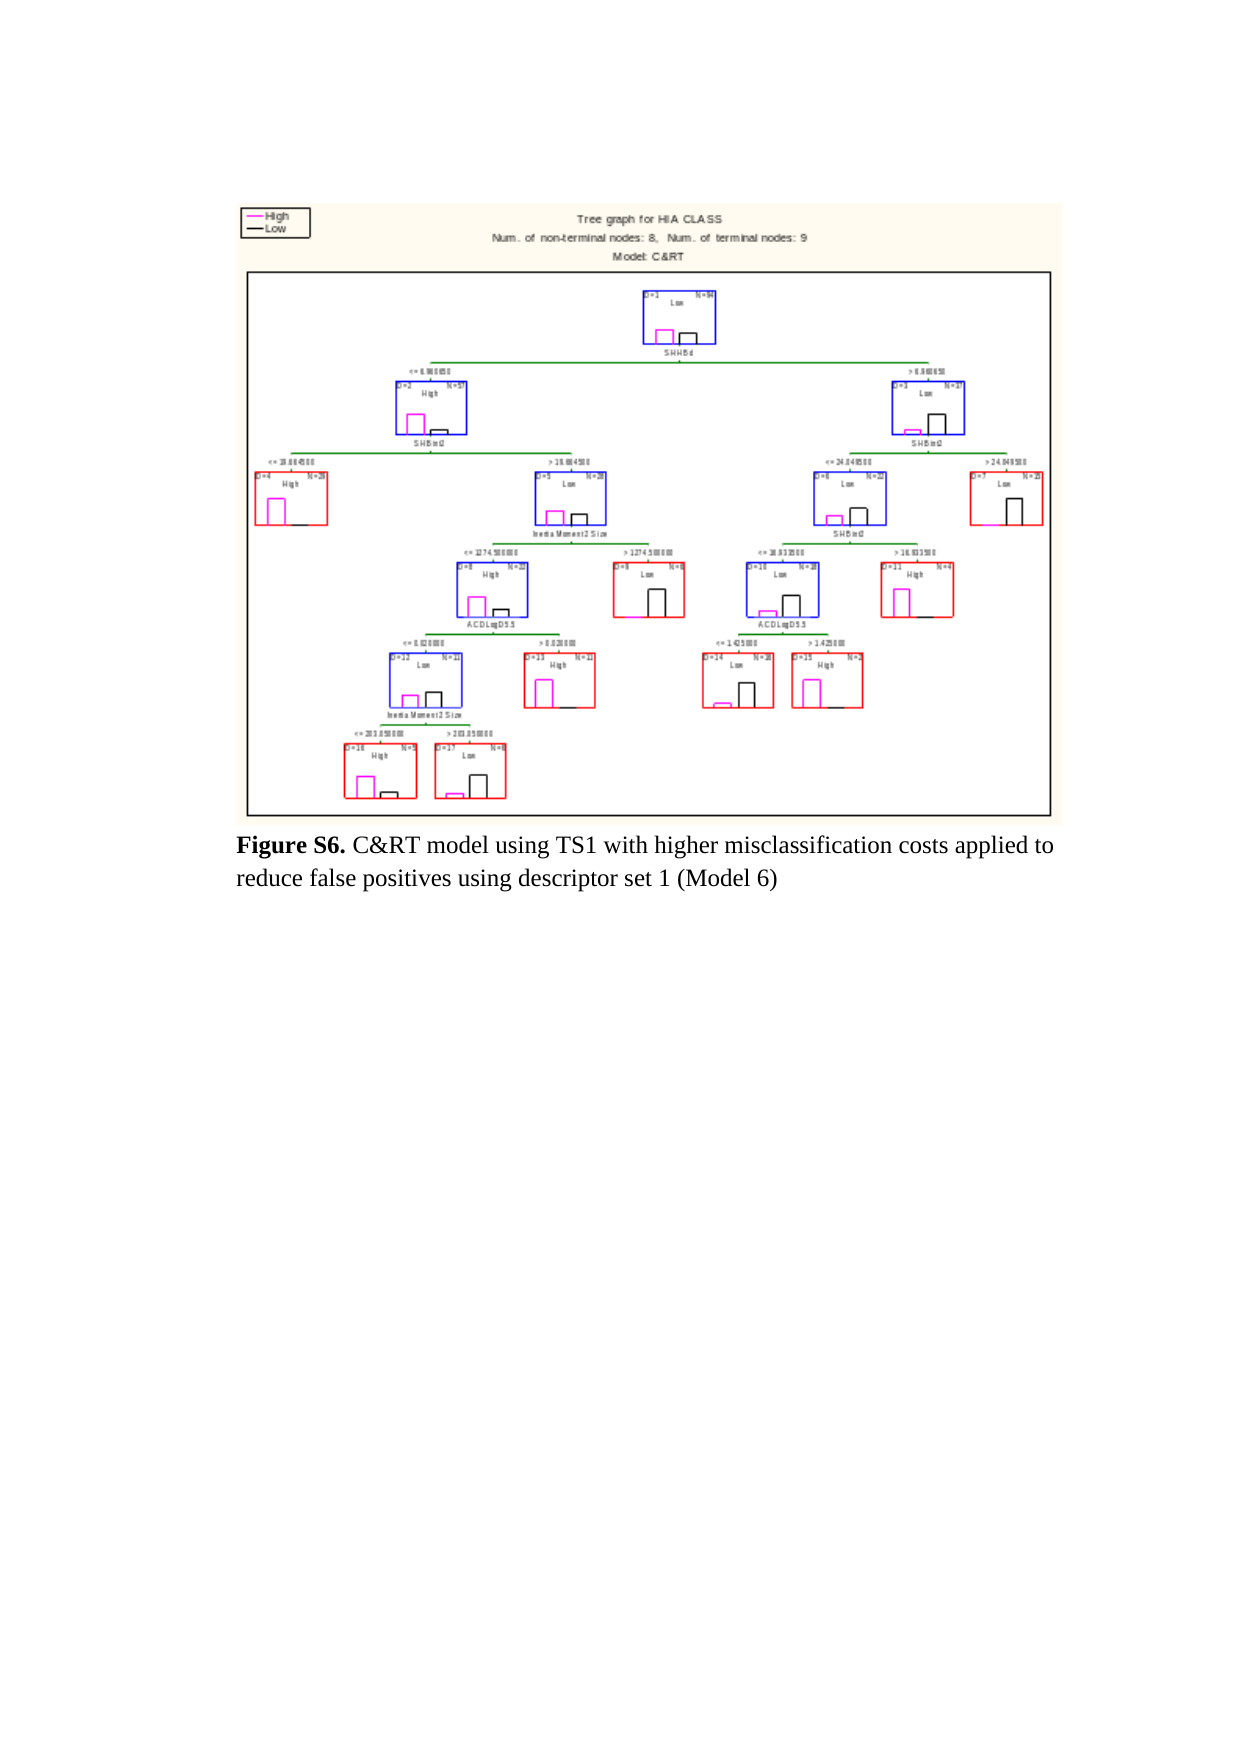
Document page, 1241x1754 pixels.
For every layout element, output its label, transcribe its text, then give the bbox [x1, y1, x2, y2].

text Figure S6. C&RT model using TS1 with higher misclassification costs applied to reduce false positives using descriptor set 1 (Model 6) [236, 203, 1090, 891]
